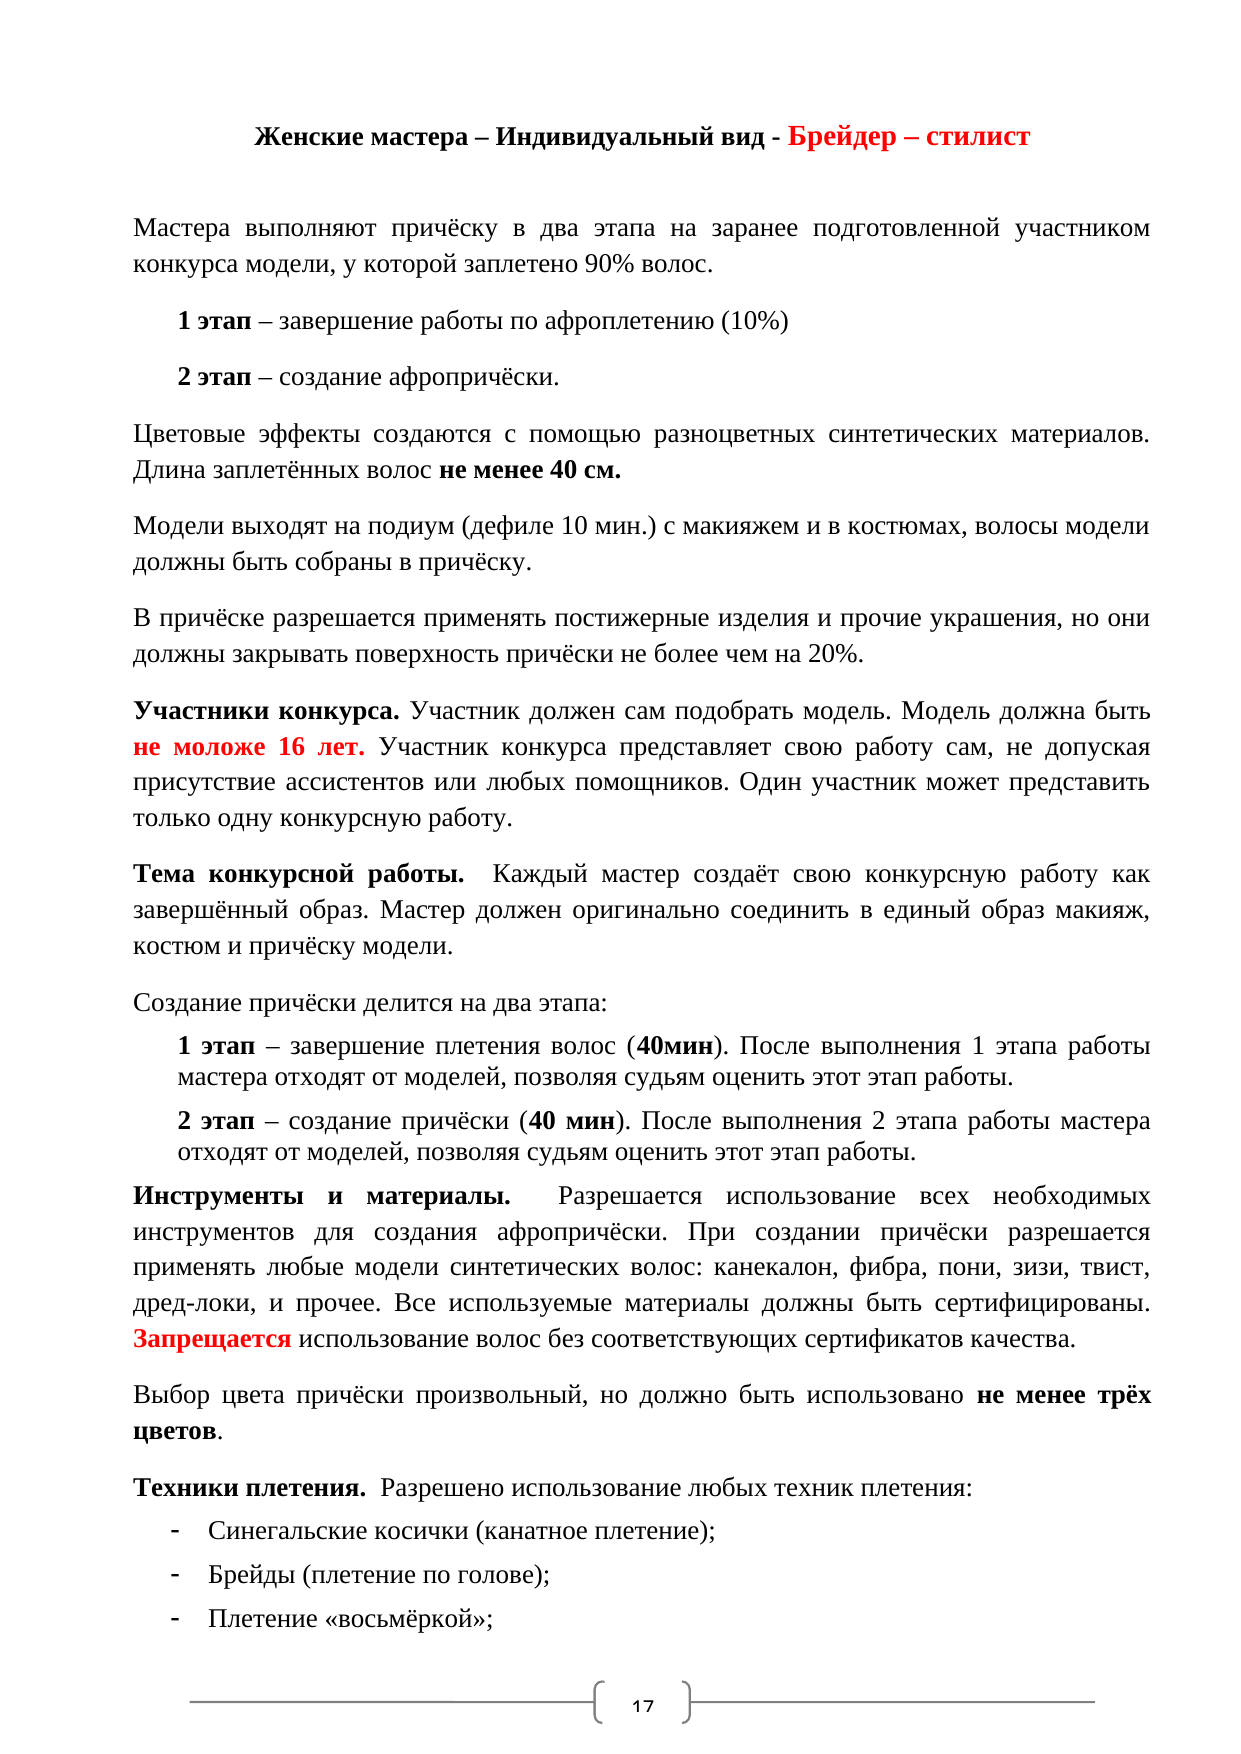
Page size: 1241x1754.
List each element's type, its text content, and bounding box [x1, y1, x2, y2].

text В причёске разрешается применять постижерные изделия и прочие украшения, но они должны закрывать поверхность причёски не более чем на 20%. [133, 602, 1152, 668]
list Плетение «восьмёркой»; [170, 1602, 1152, 1633]
text 1 этап – завершение плетения волос (40мин). После выполнения 1 этапа работы мастера отходят от моделей, позволяя судьям оценить этот этап работы. [177, 1029, 1152, 1092]
list Синегальские косички (канатное плетение); [170, 1514, 1152, 1546]
text Мастера выполняют причёску в два этапа на заранее подготовленной участником конкурса модели, у которой заплетено 90% волос. [133, 212, 1152, 278]
text Создание причёски делится на два этапа: [133, 986, 1152, 1017]
text Техники плетения. Разрешено использование любых техник плетения: [133, 1471, 1152, 1502]
text Участники конкурса. Участник должен сам подобрать модель. Модель должна быть не моложе 16 лет. Участник конкурса представляет свою работу сам, не допуская присутствие ассистентов или любых помощников. Один участник может представить только одну конкурсную работу. [133, 694, 1152, 832]
text 1 этап – завершение работы по афроплетению (10%) [177, 304, 1152, 335]
text Цветовые эффекты создаются с помощью разноцветных синтетических материалов. Длина заплетённых волос не менее . [133, 417, 1152, 484]
list Брейды (плетение по голове); [170, 1558, 1152, 1589]
text 2 этап – создание афропричёски. [177, 360, 1152, 392]
text Женские мастера – Индивидуальный вид - Брейдер – стилист [133, 118, 1152, 152]
text Модели выходят на подиум (дефиле 10 мин.) с макияжем и в костюмах, волосы модели должны быть собраны в причёску. [133, 509, 1152, 576]
text Инструменты и материалы. Разрешается использование всех необходимых инструментов для создания афропричёски. При создании причёски разрешается применять любые модели синтетических волос: канекалон, фибра, пони, зизи, твист, дред-локи, и прочее. Все используемые материалы должны быть сертифицированы. Запрещается использование волос без соответствующих сертификатов качества. [133, 1179, 1152, 1353]
text Тема конкурсной работы. Каждый мастер создаёт свою конкурсную работу как завершённый образ. Мастер должен оригинально соединить в единый образ макияж, костюм и причёску модели. [133, 858, 1152, 960]
text Выбор цвета причёски произвольный, но должно быть использовано не менее трёх цветов. [133, 1378, 1152, 1445]
text 2 этап – создание причёски (40 мин). После выполнения 2 этапа работы мастера отходят от моделей, позволяя судьям оценить этот этап работы. [177, 1104, 1152, 1166]
